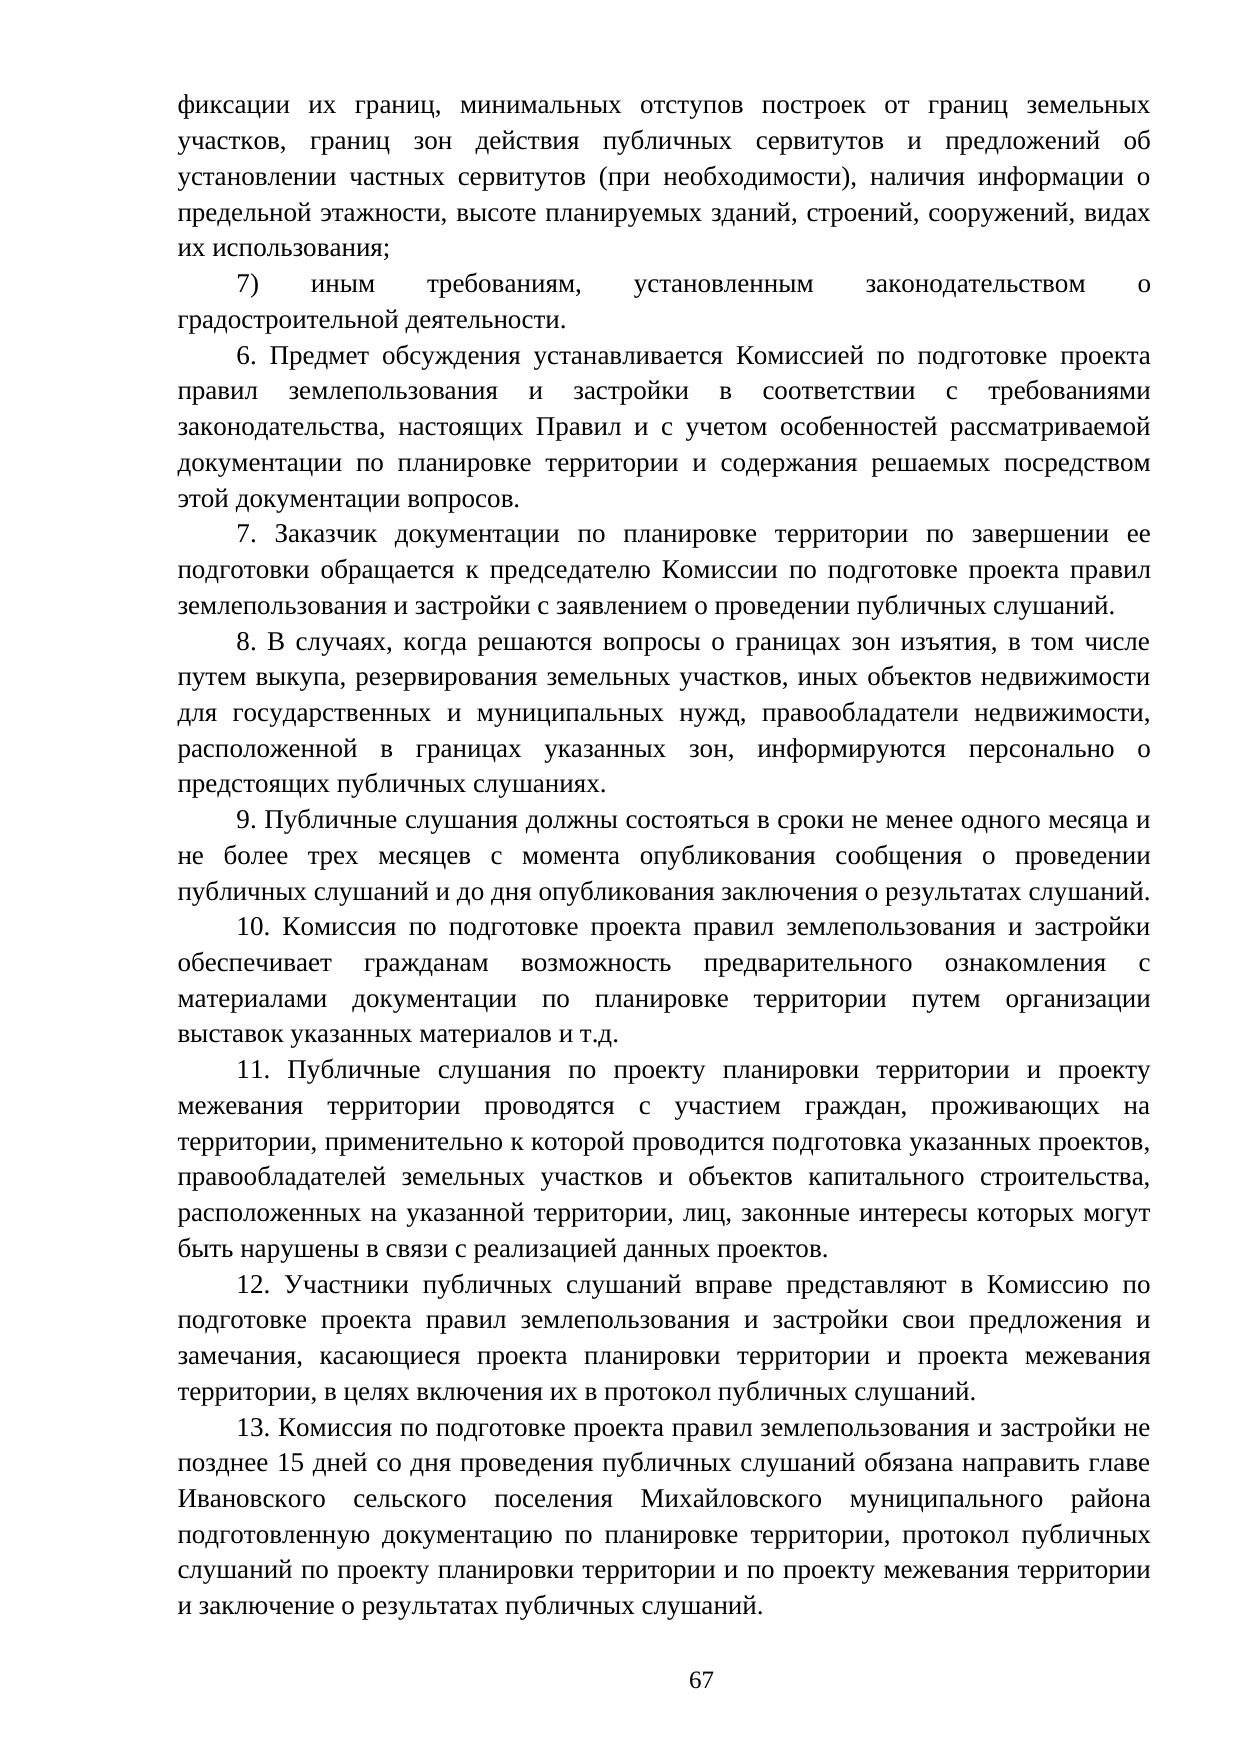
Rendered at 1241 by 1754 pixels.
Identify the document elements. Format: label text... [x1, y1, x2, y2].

text 9. Публичные слушания должны состояться в сроки не менее одного месяца и не более трех месяцев с момента опубликования сообщения о проведении публичных слушаний и до дня опубликования заключения о результатах слушаний. [177, 803, 1152, 906]
text 6. Предмет обсуждения устанавливается Комиссией по подготовке проекта правил землепользования и застройки в соответствии с требованиями законодательства, настоящих Правил и с учетом особенностей рассматриваемой документации по планировке территории и содержания решаемых посредством этой документации вопросов. [177, 339, 1152, 513]
text 11. Публичные слушания по проекту планировки территории и проекту межевания территории проводятся с участием граждан, проживающих на территории, применительно к которой проводится подготовка указанных проектов, правообладателей земельных участков и объектов капитального строительства, расположенных на указанной территории, лиц, законные интересы которых могут быть нарушены в связи с реализацией данных проектов. [177, 1053, 1152, 1263]
text 12. Участники публичных слушаний вправе представляют в Комиссию по подготовке проекта правил землепользования и застройки свои предложения и замечания, касающиеся проекта планировки территории и проекта межевания территории, в целях включения их в протокол публичных слушаний. [177, 1268, 1152, 1406]
text 7) иным требованиям, установленным законодательством о градостроительной деятельности. [177, 267, 1152, 334]
text 7. Заказчик документации по планировке территории по завершении ее подготовки обращается к председателю Комиссии по подготовке проекта правил землепользования и застройки с заявлением о проведении публичных слушаний. [177, 517, 1152, 620]
text 10. Комиссия по подготовке проекта правил землепользования и застройки обеспечивает гражданам возможность предварительного ознакомления с материалами документации по планировке территории путем организации выставок указанных материалов и т.д. [177, 910, 1152, 1049]
text 8. В случаях, когда решаются вопросы о границах зон изъятия, в том числе путем выкупа, резервирования земельных участков, иных объектов недвижимости для государственных и муниципальных нужд, правообладатели недвижимости, расположенной в границах указанных зон, информируются персонально о предстоящих публичных слушаниях. [177, 624, 1152, 799]
text 13. Комиссия по подготовке проекта правил землепользования и застройки не позднее 15 дней со дня проведения публичных слушаний обязана направить главе Ивановского сельского поселения Михайловского муниципального района подготовленную документацию по планировке территории, протокол публичных слушаний по проекту планировки территории и по проекту межевания территории и заключение о результатах публичных слушаний. [177, 1411, 1152, 1620]
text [177, 89, 1152, 263]
